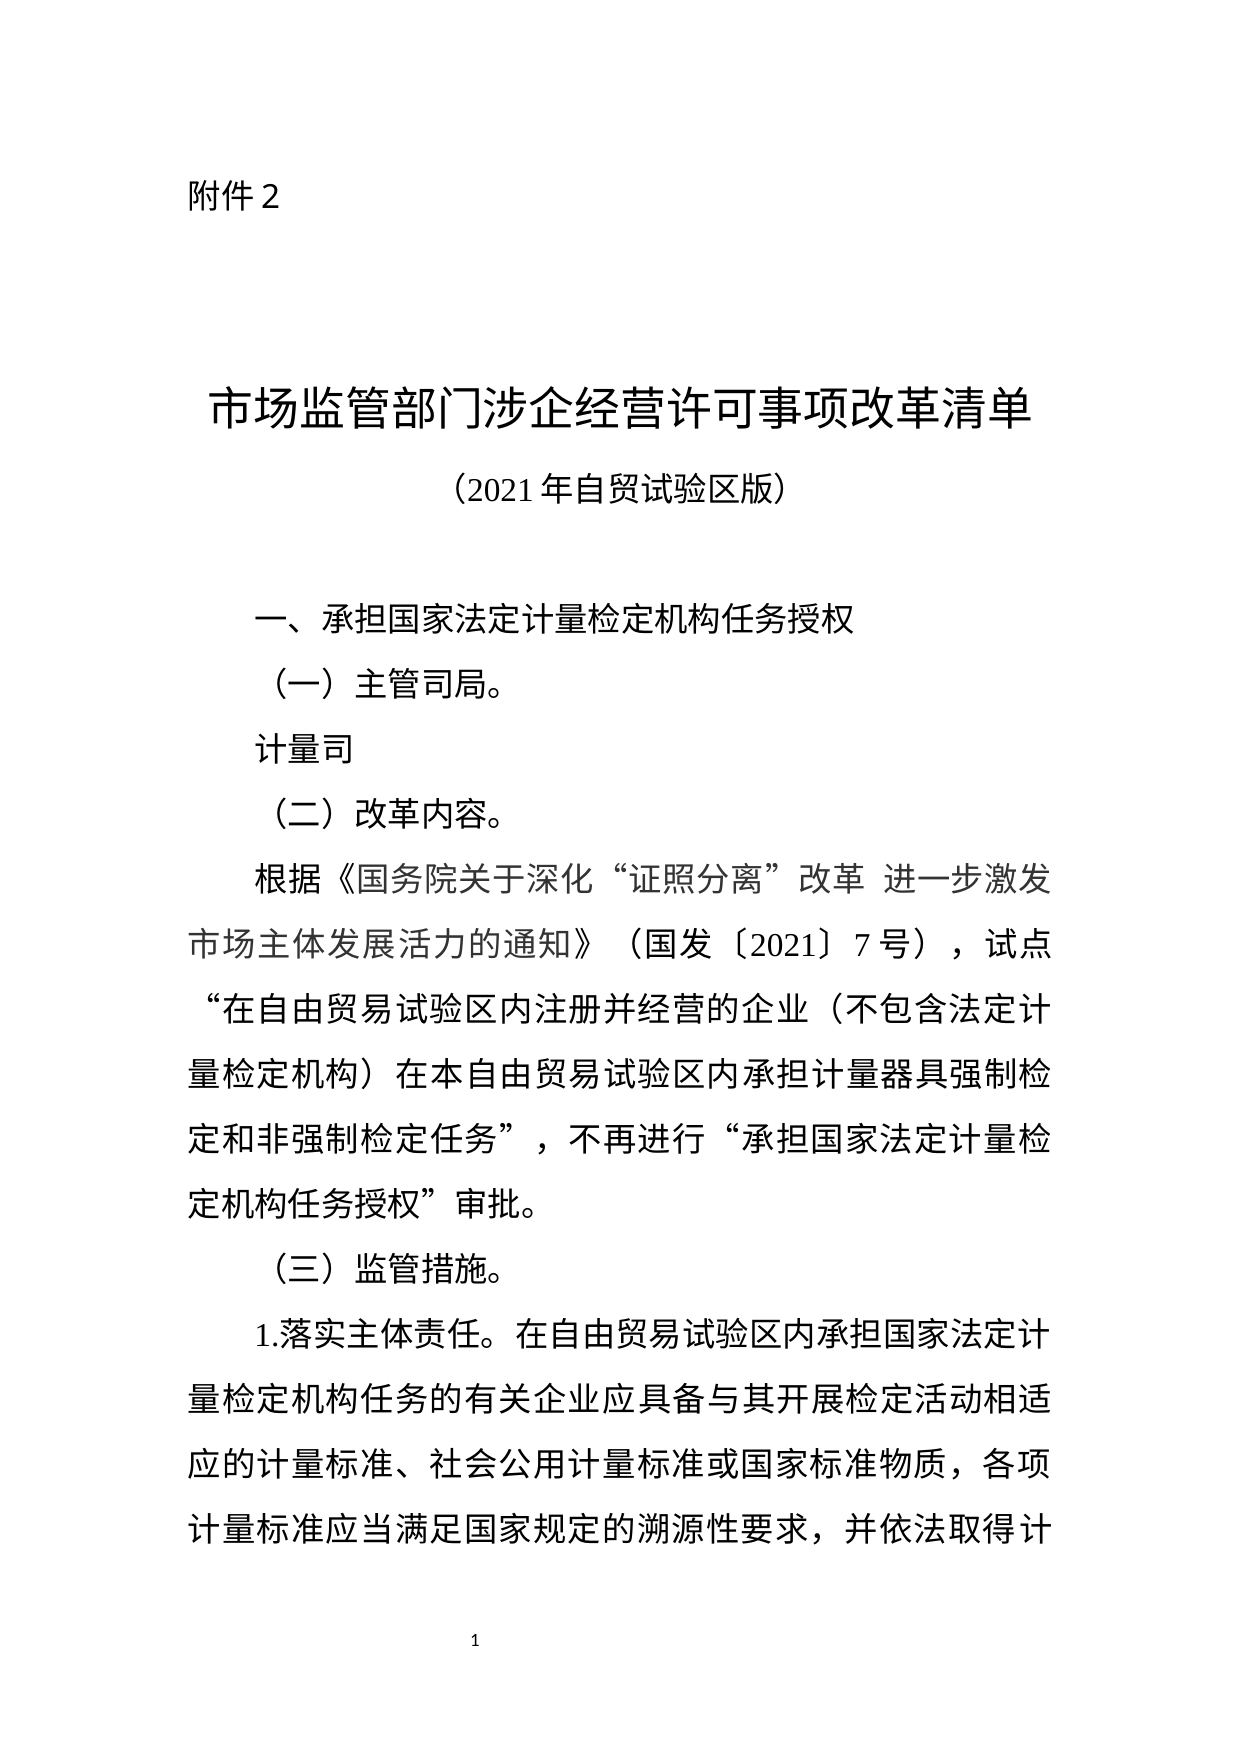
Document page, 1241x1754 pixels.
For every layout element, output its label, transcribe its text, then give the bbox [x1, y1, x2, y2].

list 根据《国务院关于深化“证照分离”改革 进一步激发市场主体发展活力的通知》（国发〔2021〕7号），试点“在自由贸易试验区内注册并经营的企业（不包含法定计量检定机构）在本自由贸易试验区内承担计量器具强制检定和非强制检定任务”，不再进行“承担国家法定计量检定机构任务授权”审批。 [187, 844, 1053, 1234]
list （二）改革内容。 [187, 779, 1053, 844]
text （三）监管措施。 [187, 1234, 1053, 1299]
text 市场监管部门涉企经营许可事项改革清单（2021年自贸试验区版） [187, 357, 1053, 519]
list （一）主管司局。 [187, 649, 1053, 714]
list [187, 1299, 1053, 1559]
list 计量司 [187, 714, 1053, 779]
text 附件2 [187, 162, 1053, 227]
text 一、承担国家法定计量检定机构任务授权 [187, 584, 1053, 649]
